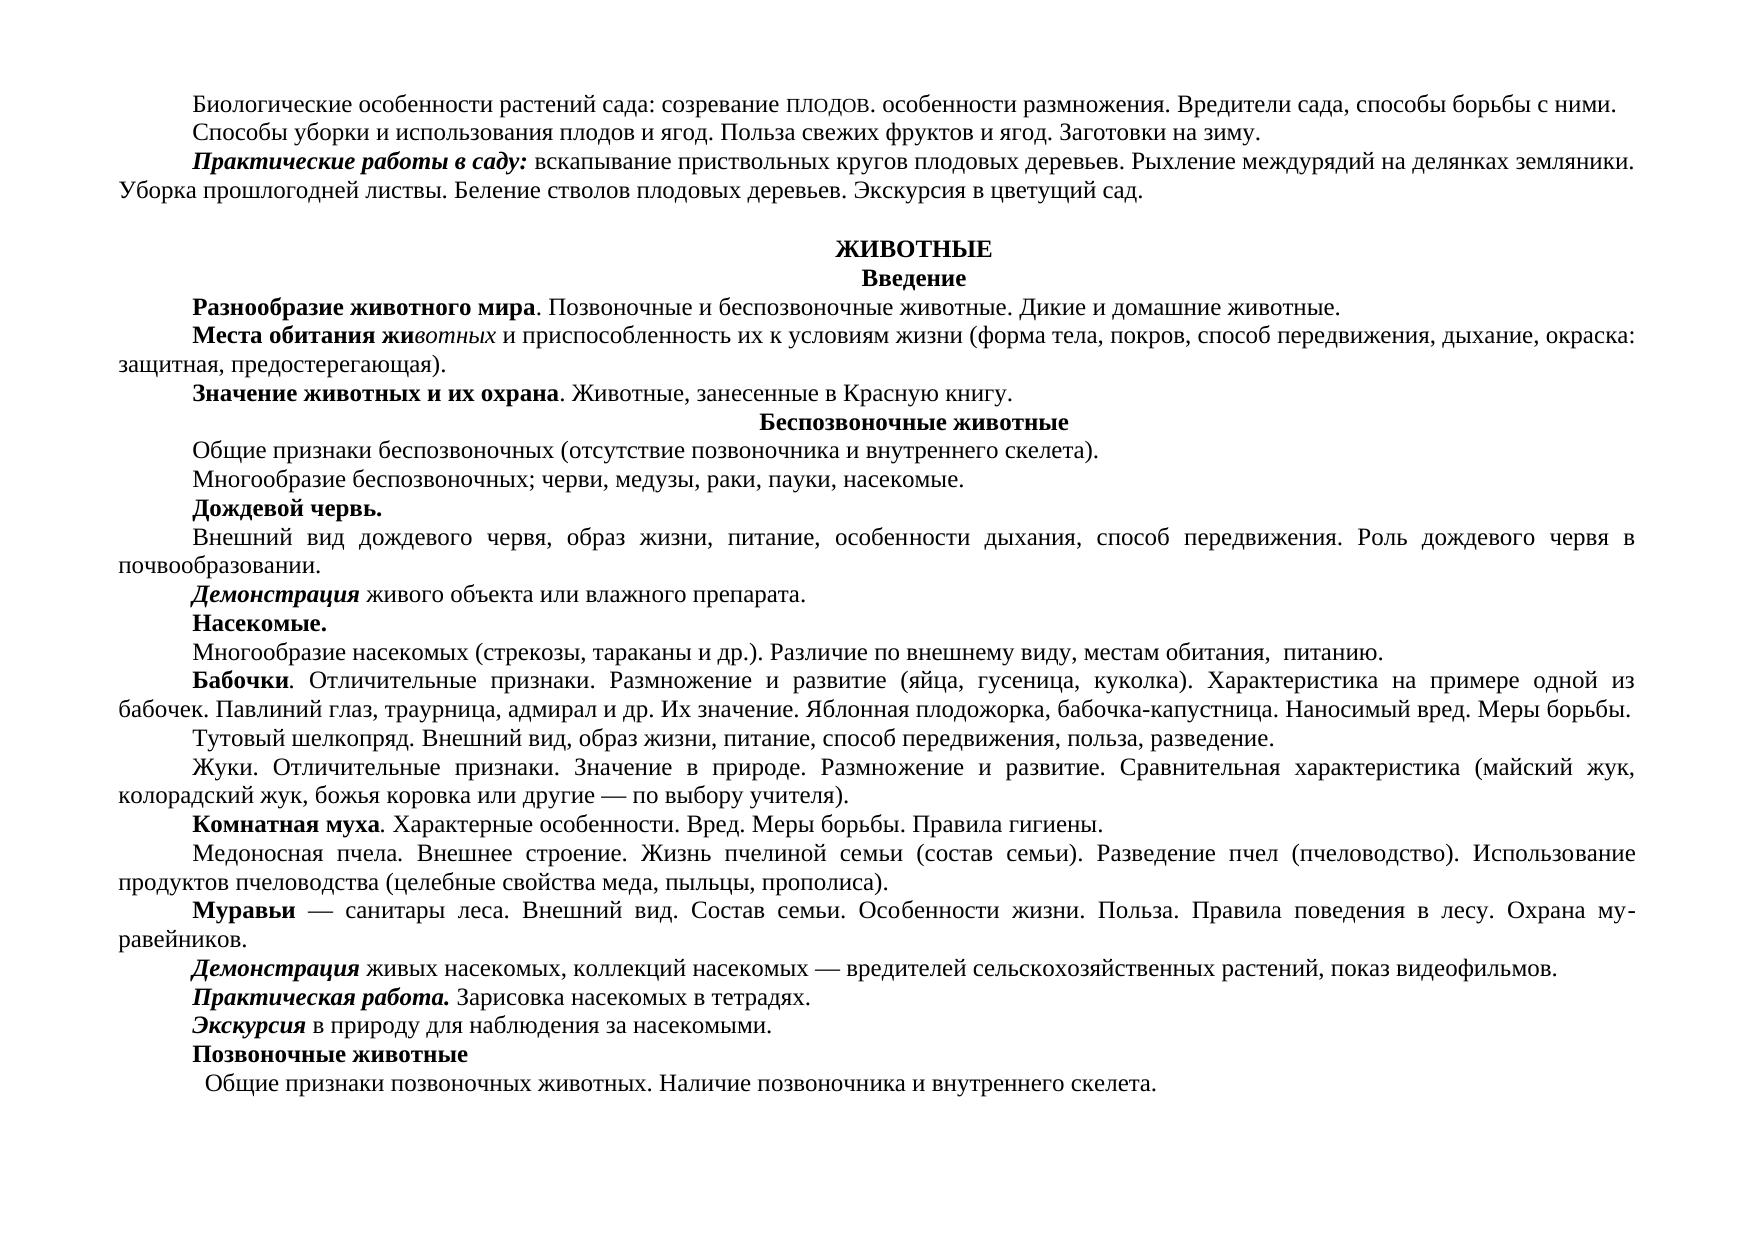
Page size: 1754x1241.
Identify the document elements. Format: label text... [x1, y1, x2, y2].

text Многообразие беспозвоночных; черви, медузы, раки, пауки, насекомые. [118, 464, 1636, 493]
text Бабочки. Отличительные признаки. Размножение и развитие (яйца, гусеница, куколка). Характеристика на примере одной из бабочек. Павлиний глаз, траурница, адмирал и др. Их значение. Яблонная плодожорка, бабочка-капустница. Наносимый вред. Меры борьбы. [118, 665, 1636, 723]
text Муравьи — санитары леса. Внешний вид. Состав семьи. Особенности жизни. Польза. Правила поведения в лесу. Охрана муравейников. [118, 895, 1636, 953]
text Общие признаки беспозвоночных (отсутствие позвоночника и внутреннего скелета). [118, 435, 1636, 464]
text Экскурсия в природу для наблюдения за насекомыми. [118, 1010, 1636, 1039]
text Демонстрация живых насекомых, коллекций насекомых — вредителей сельскохозяйственных растений, показ видеофильмов. [118, 953, 1636, 982]
text Беспозвоночные животные [118, 407, 1636, 435]
text Дождевой червь. [118, 493, 1636, 522]
text Введение [118, 263, 1636, 292]
text Медоносная пчела. Внешнее строение. Жизнь пчелиной семьи (состав семьи). Разведение пчел (пчеловодство). Использование продуктов пчеловодства (целебные свойства меда, пыльцы, прополиса). [118, 838, 1636, 895]
text Биологические особенности растений сада: созревание плодов. особенности размножения. Вредители сада, способы борьбы с ними. [118, 89, 1636, 117]
text Практические работы в саду: вскапывание приствольных кругов плодовых деревьев. Рыхление междурядий на делянках земляники. Уборка прошлогодней листвы. Беление стволов плодовых деревьев. Экскурсия в цветущий сад. [118, 146, 1636, 204]
text Способы уборки и использования плодов и ягод. Польза свежих фруктов и ягод. Заготовки на зиму. [118, 117, 1636, 146]
text Значение животных и их охрана. Животные, занесенные в Красную книгу. [118, 378, 1636, 407]
text Комнатная муха. Характерные особенности. Вред. Меры борьбы. Правила гигиены. [118, 809, 1636, 838]
text Жуки. Отличительные признаки. Значение в природе. Размножение и развитие. Сравнительная характеристика (майский жук, колорадский жук, божья коровка или другие — по выбору учителя). [118, 752, 1636, 809]
text Многообразие насекомых (стрекозы, тараканы и др.). Различие по внешнему виду, местам обитания, питанию. [118, 637, 1636, 665]
text Насекомые. [118, 608, 1636, 637]
text Практическая работа. Зарисовка насекомых в тетрадях. [118, 982, 1636, 1010]
text ЖИВОТНЫЕ [118, 234, 1636, 263]
text Демонстрация живого объекта или влажного препарата. [118, 579, 1636, 608]
text Позвоночные животные [118, 1039, 1636, 1068]
text Тутовый шелкопряд. Внешний вид, образ жизни, питание, способ передвижения, польза, разведение. [118, 723, 1636, 752]
text Места обитания животных и приспособленность их к условиям жизни (форма тела, покров, способ передвижения, дыхание, окраска: защитная, предостерегающая). [118, 320, 1636, 378]
text Общие признаки позвоночных животных. Наличие позвоночника и внутреннего скелета. [118, 1068, 1636, 1097]
text Разнообразие животного мира. Позвоночные и беспозвоночные животные. Дикие и домашние животные. [118, 292, 1636, 320]
text Внешний вид дождевого червя, образ жизни, питание, особенности дыхания, способ передвижения. Роль дождевого червя в почвообразовании. [118, 522, 1636, 579]
